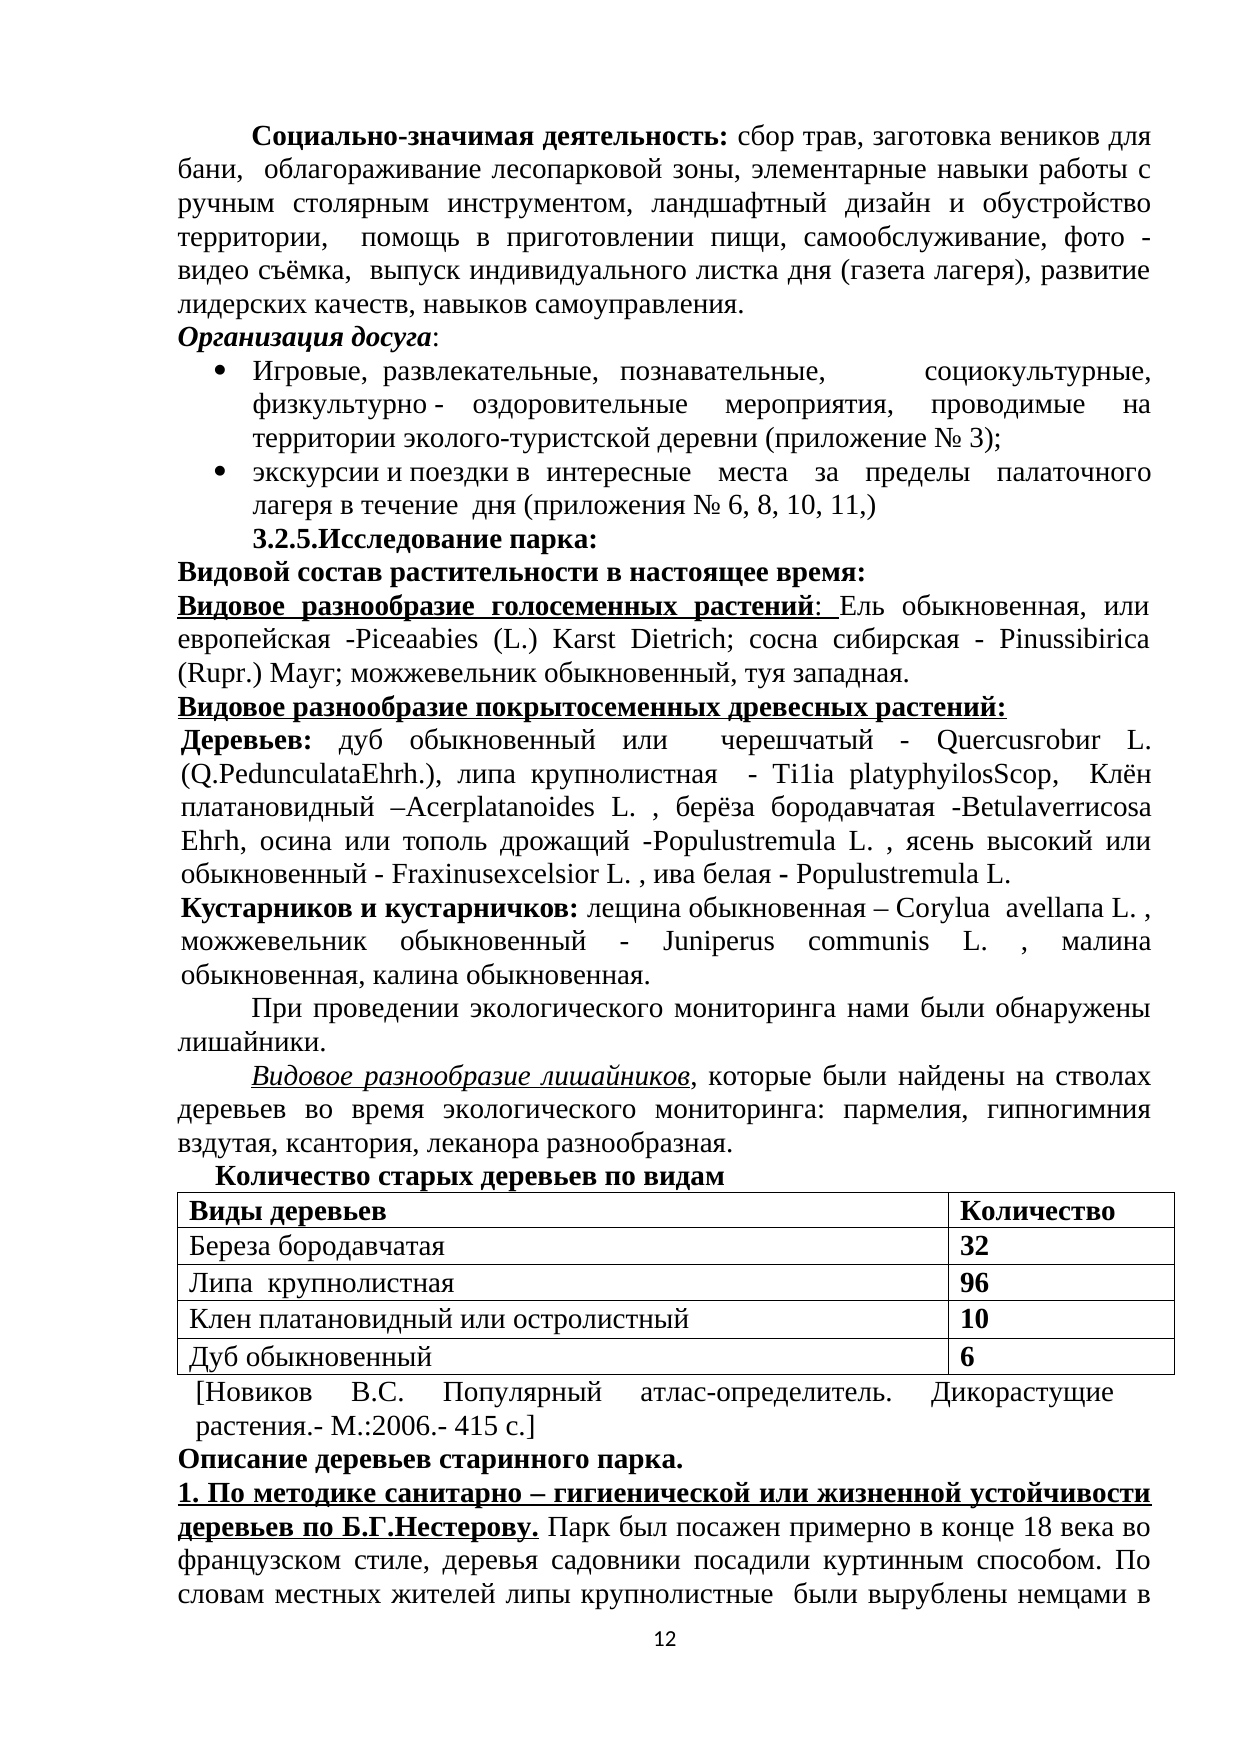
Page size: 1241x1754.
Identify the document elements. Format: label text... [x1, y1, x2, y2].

text [Новиков В.С. Популярный атлас-определитель. Дикорастущие растения.- М.:2006.- 415 с.] [195, 1375, 1115, 1442]
table_cell 10 [949, 1301, 1174, 1338]
table_header Количество [949, 1193, 1174, 1227]
table_cell Липа крупнолистная [178, 1265, 948, 1300]
text Кустарников и кустарничков: лещина обыкновенная – Соrylua avellaпa L. , можжевельник обыкновенный - Juniperus communis L. , малина обыкновенная, калина обыкновенная. [181, 890, 1152, 991]
table_header Виды деревьев [178, 1193, 948, 1227]
text Организация досуга: [177, 319, 1152, 353]
table_cell 32 [949, 1228, 1174, 1264]
text Видовое разнообразие голосеменных растений: Ель обыкновенная, или европейская -Piceaabies (L.) Karst Dietrich; сосна сибирская - Pinussibirica (Rupr.) Мауг; можжевельник обыкновенный, туя западная. [177, 588, 1150, 689]
list Игровые, развлекательные, познавательные, социокультурные, физкультурно - оздоровительные мероприятия, проводимые на территории эколого-туристской деревни (приложение № 3); [215, 353, 1152, 454]
list экскурсии и поездки в интересные места за пределы палаточного лагеря в течение дня (приложения № 6, 8, 10, 11,) [215, 454, 1152, 521]
text Количество старых деревьев по видам [177, 1158, 1152, 1192]
table_cell 6 [949, 1339, 1174, 1373]
list 3.2.5.Исследование парка: [252, 521, 1152, 554]
text Видовой состав растительности в настоящее время: [177, 554, 1152, 588]
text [177, 1505, 1152, 1609]
table_cell 96 [949, 1265, 1174, 1300]
text Деревьев: дуб обыкновенный или черешчатый - Quercusгоbиr L.(Q.PedunculataEhrh.), липа крупнолистная - Тi1iа platyphyilosScop, Клён платановидный –Acerplatanoides L. , берёза бородавчатая -Betulaverrиcosa Еhгh, осина или тополь дрожащий -Populustremula L. , ясень высокий или обыкновенный - Fraxinusexcelsior L. , ива белая - Populustremula L. [181, 722, 1152, 890]
text Социально-значимая деятельность: сбор трав, заготовка веников для бани, облагораживание лесопарковой зоны, элементарные навыки работы с ручным столярным инструментом, ландшафтный дизайн и обустройство территории, помощь в приготовлении пищи, самообслуживание, фото - видео съёмка, выпуск индивидуального листка дня (газета лагеря), развитие лидерских качеств, навыков самоуправления. [177, 118, 1152, 319]
table_cell Клен платановидный или остролистный [178, 1301, 948, 1338]
table_cell Береза бородавчатая [178, 1228, 948, 1264]
table_cell Дуб обыкновенный [178, 1339, 948, 1373]
text Видовое разнообразие лишайников, которые были найдены на стволах деревьев во время экологического мониторинга: пармелия, гипногимния вздутая, ксантория, леканора разнообразная. [177, 1058, 1152, 1158]
text Видовое разнообразие покрытосеменных древесных растений: [177, 689, 1152, 722]
text При проведении экологического мониторинга нами были обнаружены лишайники. [177, 991, 1152, 1058]
text Описание деревьев старинного парка. [177, 1442, 1152, 1475]
